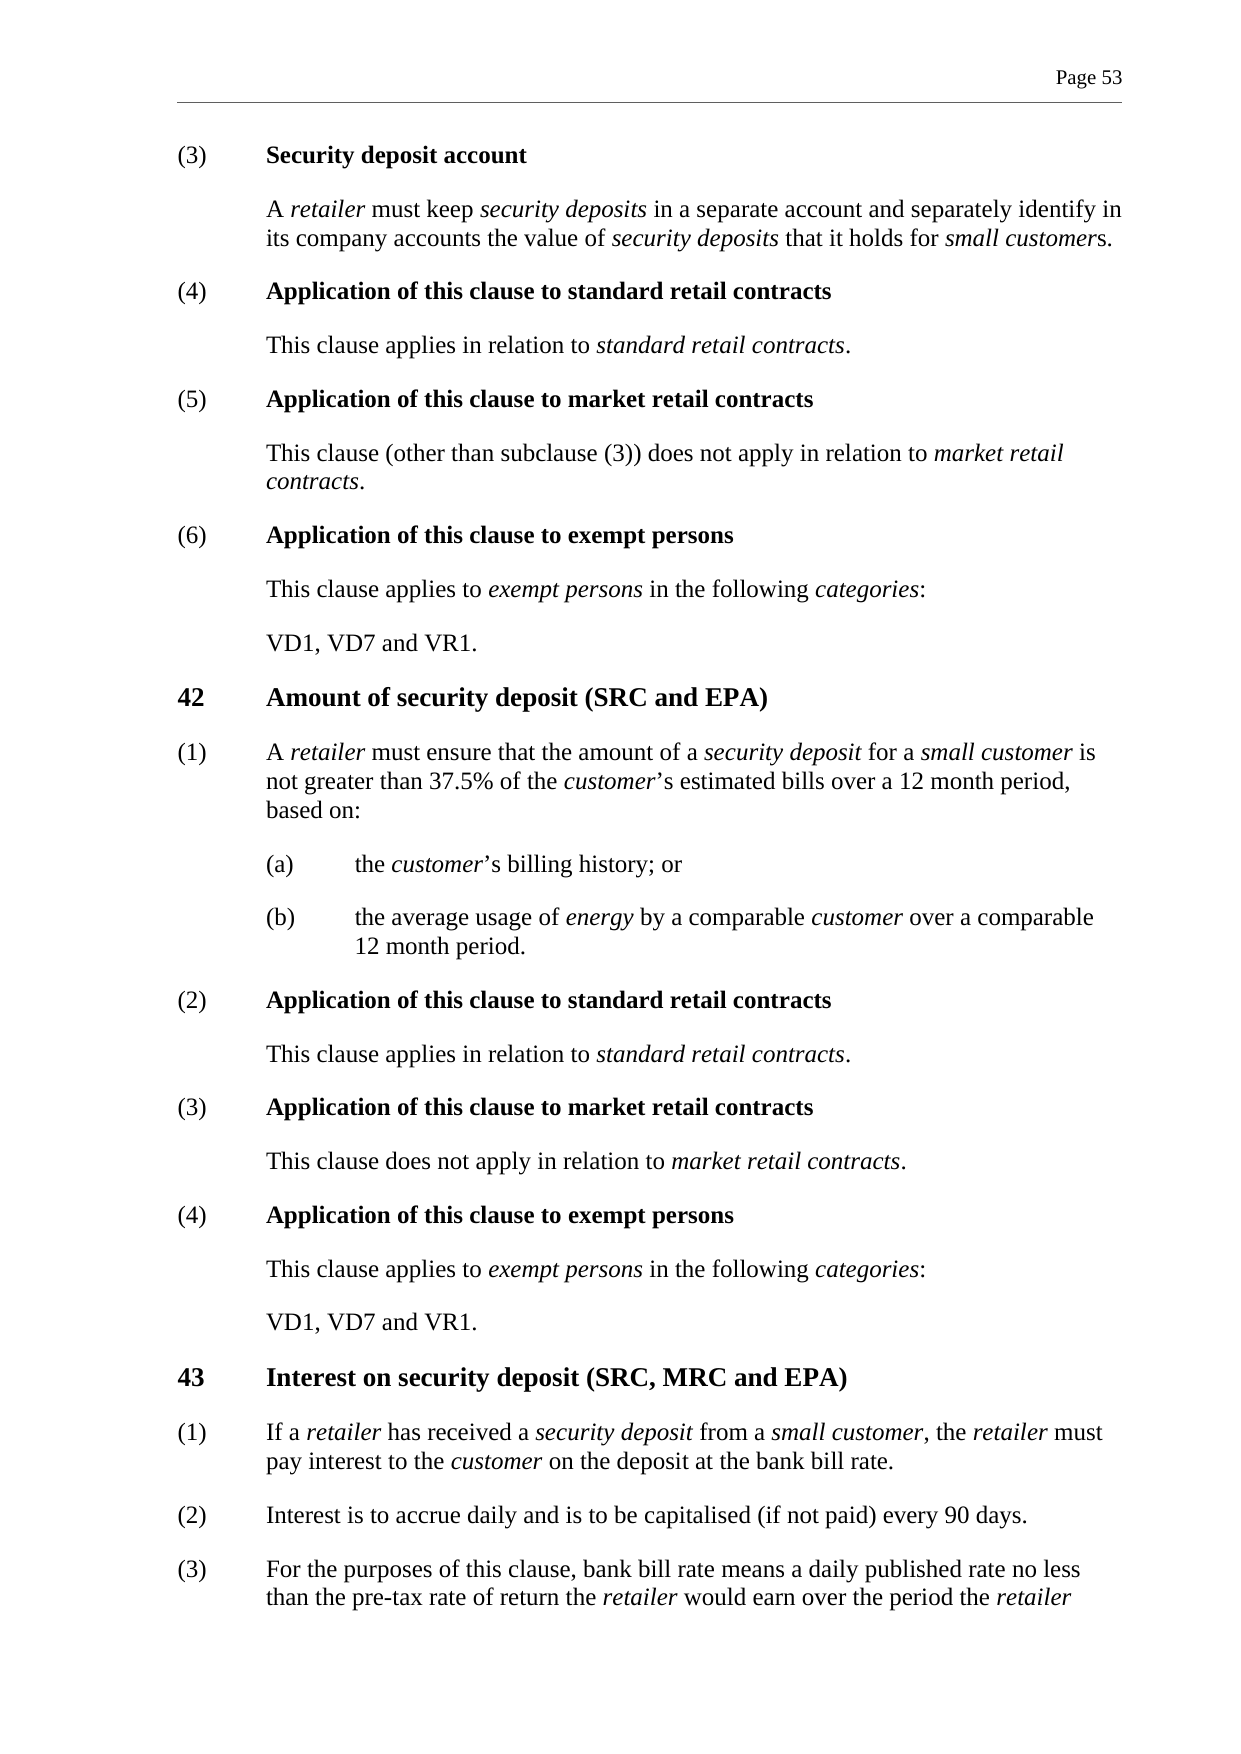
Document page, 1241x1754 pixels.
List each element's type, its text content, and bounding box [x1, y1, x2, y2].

text Security deposit account [177, 140, 1122, 169]
text A retailer must ensure that the amount of a security deposit for a small customer is not greater than 37.5% of the customer’s estimated bills over a 12 month period, based on: [177, 737, 1122, 824]
text If a retailer has received a security deposit from a small customer, the retailer must pay interest to the customer on the deposit at the bank bill rate. [177, 1417, 1122, 1475]
text Application of this clause to standard retail contracts [177, 276, 1122, 305]
list A retailer must keep security deposits in a separate account and separately identify in its company accounts the value of security deposits that it holds for small customers. [266, 194, 1122, 251]
text Application of this clause to exempt persons [177, 520, 1122, 549]
text the average usage of energy by a comparable customer over a comparable 12 month period. [266, 902, 1122, 960]
list This clause applies to exempt persons in the following categories: [266, 1254, 1122, 1282]
list This clause does not apply in relation to market retail contracts. [266, 1146, 1122, 1175]
text Application of this clause to market retail contracts [177, 384, 1122, 413]
text Application of this clause to standard retail contracts [177, 985, 1122, 1014]
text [177, 1554, 1122, 1611]
list VD1, VD7 and VR1. [266, 628, 1122, 656]
text Interest is to accrue daily and is to be capitalised (if not paid) every 90 days. [177, 1500, 1122, 1529]
list VD1, VD7 and VR1. [266, 1307, 1122, 1336]
list This clause applies in relation to standard retail contracts. [266, 1039, 1122, 1067]
text the customer’s billing history; or [266, 849, 1122, 877]
text Application of this clause to market retail contracts [177, 1092, 1122, 1121]
text Amount of security deposit (SRC and EPA) [177, 681, 1122, 712]
list This clause applies in relation to standard retail contracts. [266, 330, 1122, 359]
text Interest on security deposit (SRC, MRC and EPA) [177, 1361, 1122, 1392]
text Application of this clause to exempt persons [177, 1200, 1122, 1229]
list This clause applies to exempt persons in the following categories: [266, 574, 1122, 603]
list This clause (other than subclause (3)) does not apply in relation to market retail contracts. [266, 438, 1122, 495]
